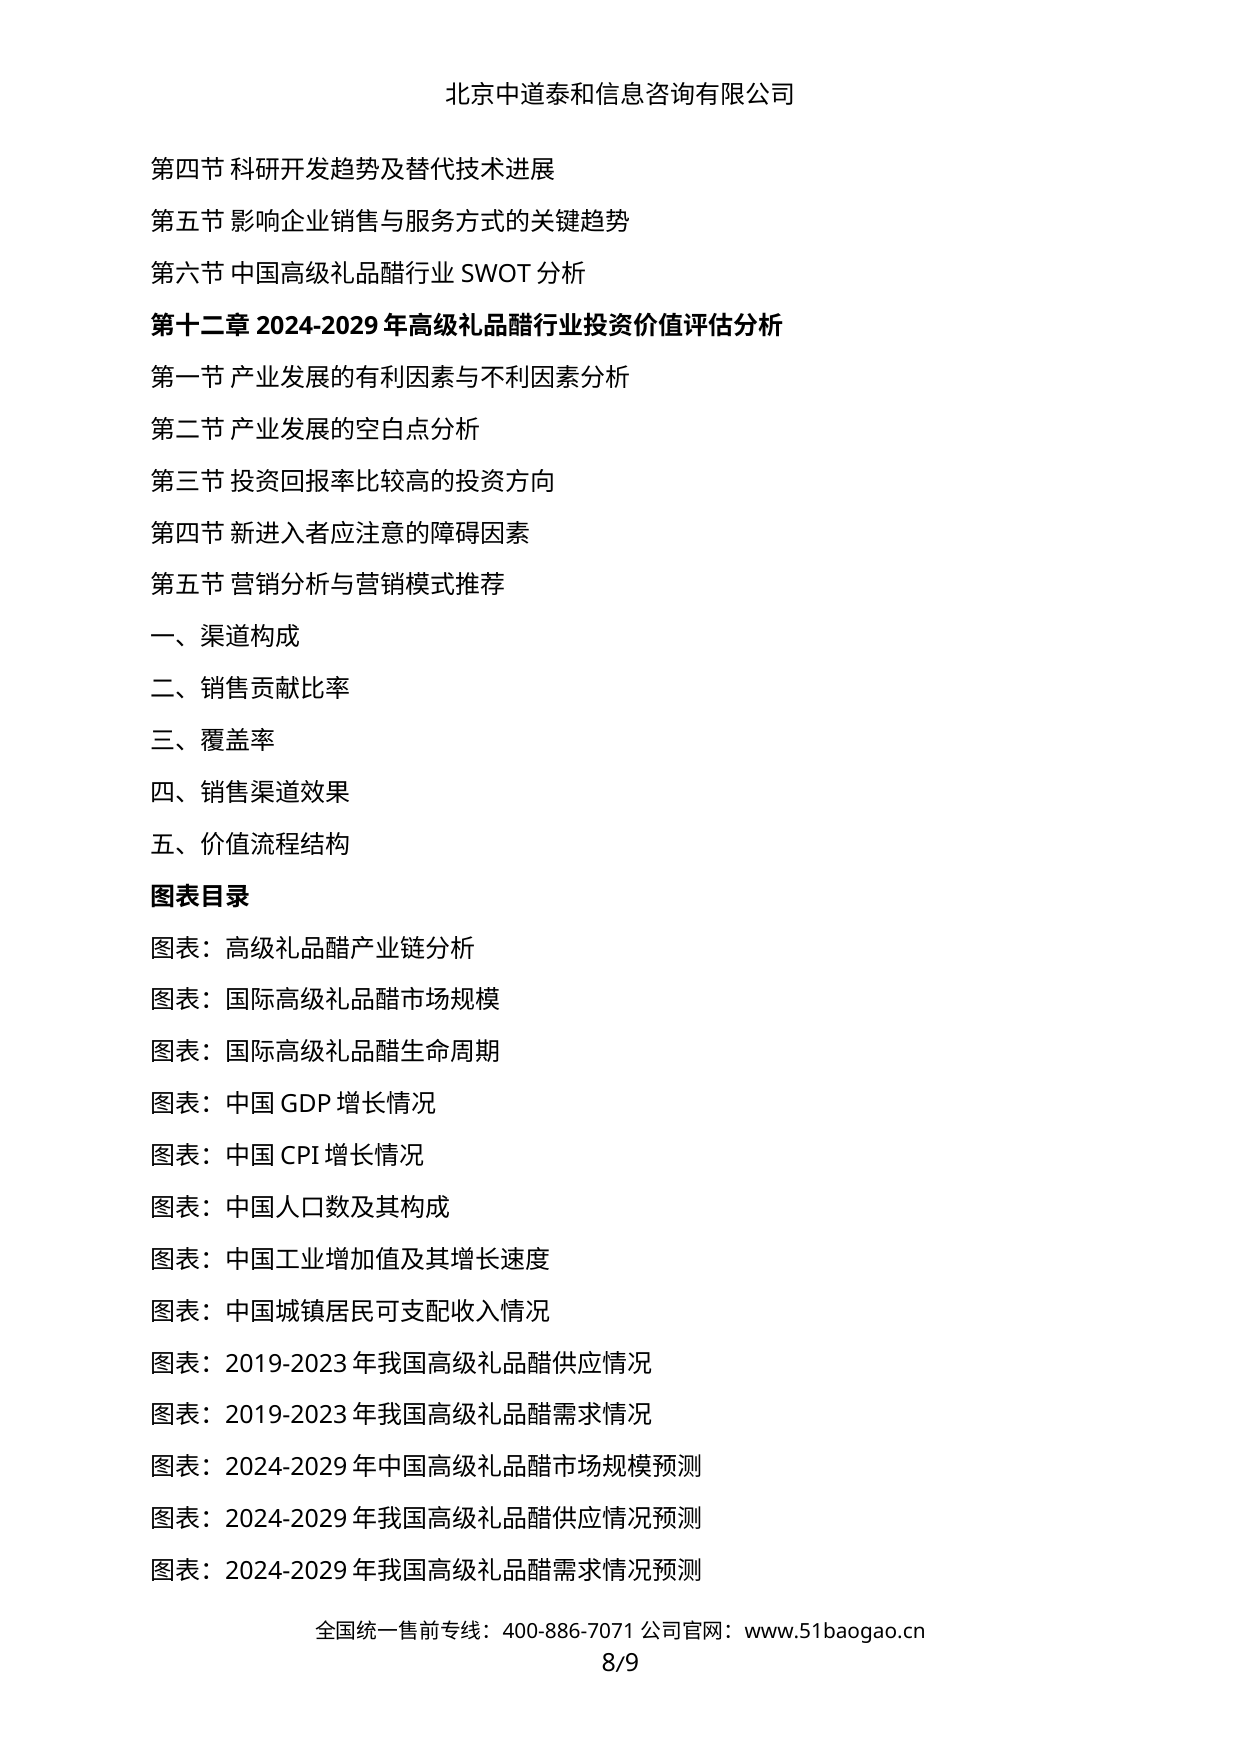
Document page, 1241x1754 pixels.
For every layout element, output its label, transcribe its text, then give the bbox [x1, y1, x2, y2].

text 第四节 科研开发趋势及替代技术进展 [150, 150, 1090, 186]
text 四、销售渠道效果 [150, 772, 1090, 809]
text 第五节 影响企业销售与服务方式的关键趋势 [150, 202, 1090, 238]
text 图表：国际高级礼品醋市场规模 [150, 980, 1090, 1016]
text 三、覆盖率 [150, 721, 1090, 757]
text 图表：国际高级礼品醋生命周期 [150, 1032, 1090, 1068]
text 二、销售贡献比率 [150, 669, 1090, 705]
text 一、渠道构成 [150, 617, 1090, 653]
text 图表：高级礼品醋产业链分析 [150, 928, 1090, 964]
text 第一节 产业发展的有利因素与不利因素分析 [150, 357, 1090, 394]
text 五、价值流程结构 [150, 824, 1090, 861]
text 图表：中国工业增加值及其增长速度 [150, 1239, 1090, 1276]
text 图表：中国城镇居民可支配收入情况 [150, 1291, 1090, 1327]
text 图表：2019-2023年我国高级礼品醋需求情况 [150, 1395, 1090, 1431]
text 第二节 产业发展的空白点分析 [150, 409, 1090, 446]
text 图表：中国GDP增长情况 [150, 1084, 1090, 1120]
text 图表：2019-2023年我国高级礼品醋供应情况 [150, 1343, 1090, 1379]
text 图表目录 [150, 876, 1090, 912]
text 图表：中国人口数及其构成 [150, 1187, 1090, 1224]
text 第十二章 2024-2029年高级礼品醋行业投资价值评估分析 [150, 306, 1090, 342]
text 图表：2024-2029年我国高级礼品醋需求情况预测 [150, 1551, 1090, 1587]
text 图表：2024-2029年中国高级礼品醋市场规模预测 [150, 1447, 1090, 1483]
text 图表：2024-2029年我国高级礼品醋供应情况预测 [150, 1499, 1090, 1535]
text 第三节 投资回报率比较高的投资方向 [150, 461, 1090, 497]
text 第四节 新进入者应注意的障碍因素 [150, 513, 1090, 549]
text 第五节 营销分析与营销模式推荐 [150, 565, 1090, 601]
text 图表：中国CPI增长情况 [150, 1136, 1090, 1172]
text 第六节 中国高级礼品醋行业SWOT分析 [150, 254, 1090, 290]
